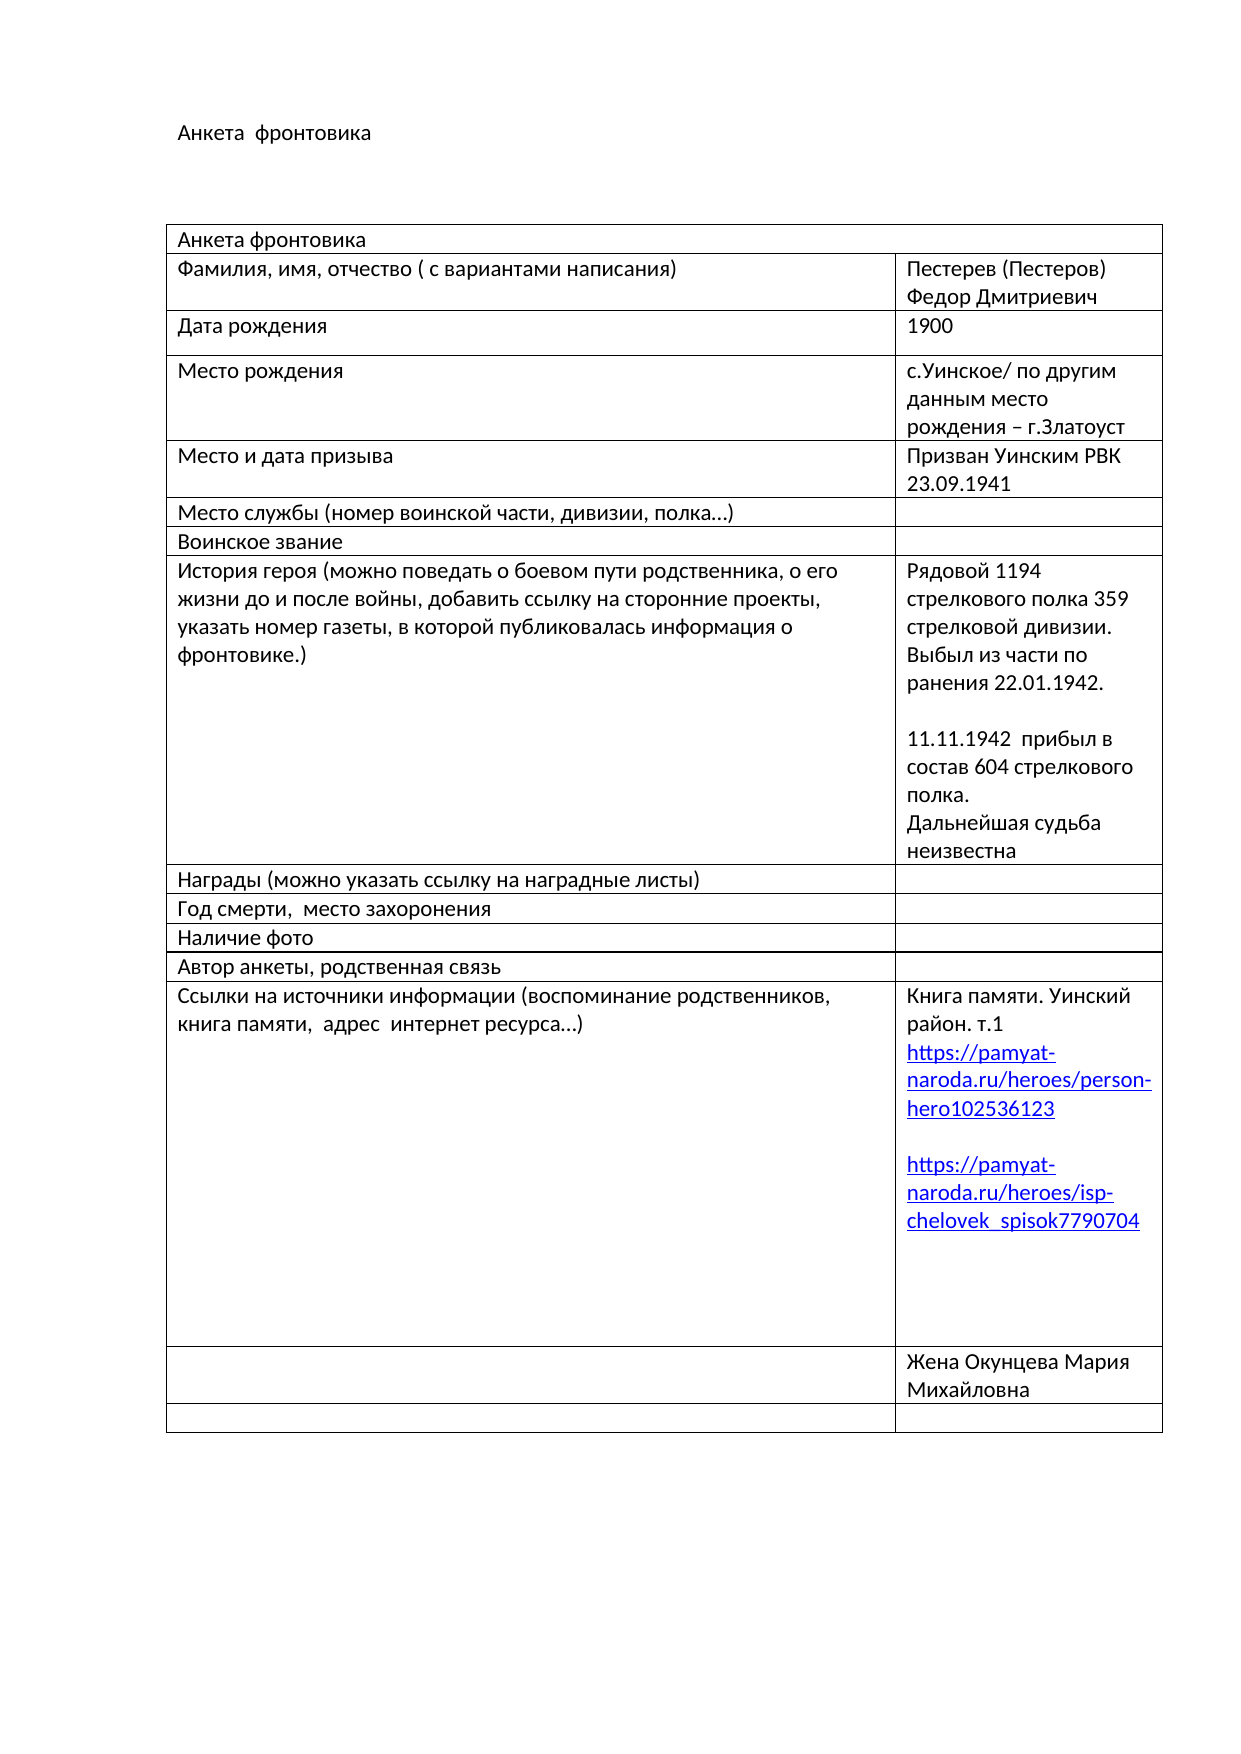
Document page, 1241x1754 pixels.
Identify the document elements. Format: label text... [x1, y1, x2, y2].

table_cell [896, 924, 1162, 951]
table_cell [167, 1404, 895, 1432]
table_cell Наличие фото [167, 924, 895, 951]
table_cell [896, 953, 1162, 981]
table_cell Фамилия, имя, отчество ( с вариантами написания) [167, 254, 895, 310]
table_cell Автор анкеты, родственная связь [167, 953, 895, 981]
table_cell Ссылки на источники информации (воспоминание родственников, книга памяти, адрес интернет ресурса…) [167, 982, 895, 1346]
table_cell Место рождения [167, 356, 895, 440]
table_cell [896, 894, 1162, 922]
table_cell Пестерев (Пестеров) Федор Дмитриевич [896, 254, 1162, 310]
table_cell 1900 [896, 311, 1162, 355]
table_cell [896, 498, 1162, 526]
table_cell Дата рождения [167, 311, 895, 355]
table_cell История героя (можно поведать о боевом пути родственника, о его жизни до и после войны, добавить ссылку на сторонние проекты, указать номер газеты, в которой публиковалась информация о фронтовике.) [167, 556, 895, 864]
table_cell Награды (можно указать ссылку на наградные листы) [167, 865, 895, 893]
table_cell Призван Уинским РВК 23.09.1941 [896, 441, 1162, 497]
table_cell Книга памяти. Уинский район. т.1 https://pamyat-naroda.ru/heroes/person-hero102536123 https://pamyat-naroda.ru/heroes/isp-chelovek_spisok7790704 [896, 982, 1162, 1346]
table_cell Место и дата призыва [167, 441, 895, 497]
text Анкета фронтовика [177, 118, 1152, 146]
table_cell с.Уинское/ по другим данным место рождения – г.Златоуст [896, 356, 1162, 440]
table_cell [167, 1347, 895, 1403]
table_cell [896, 527, 1162, 555]
table_cell Год смерти, место захоронения [167, 894, 895, 922]
table_cell Воинское звание [167, 527, 895, 555]
table_cell Жена Окунцева Мария Михайловна [896, 1347, 1162, 1403]
table_cell [896, 1404, 1162, 1432]
table_cell Рядовой 1194 стрелкового полка 359 стрелковой дивизии. Выбыл из части по ранения 22.01.1942. 11.11.1942 прибыл в состав 604 стрелкового полка. Дальнейшая судьба неизвестна [896, 556, 1162, 864]
table_cell [896, 865, 1162, 893]
table_cell Место службы (номер воинской части, дивизии, полка…) [167, 498, 895, 526]
table_header Анкета фронтовика [167, 225, 1162, 253]
